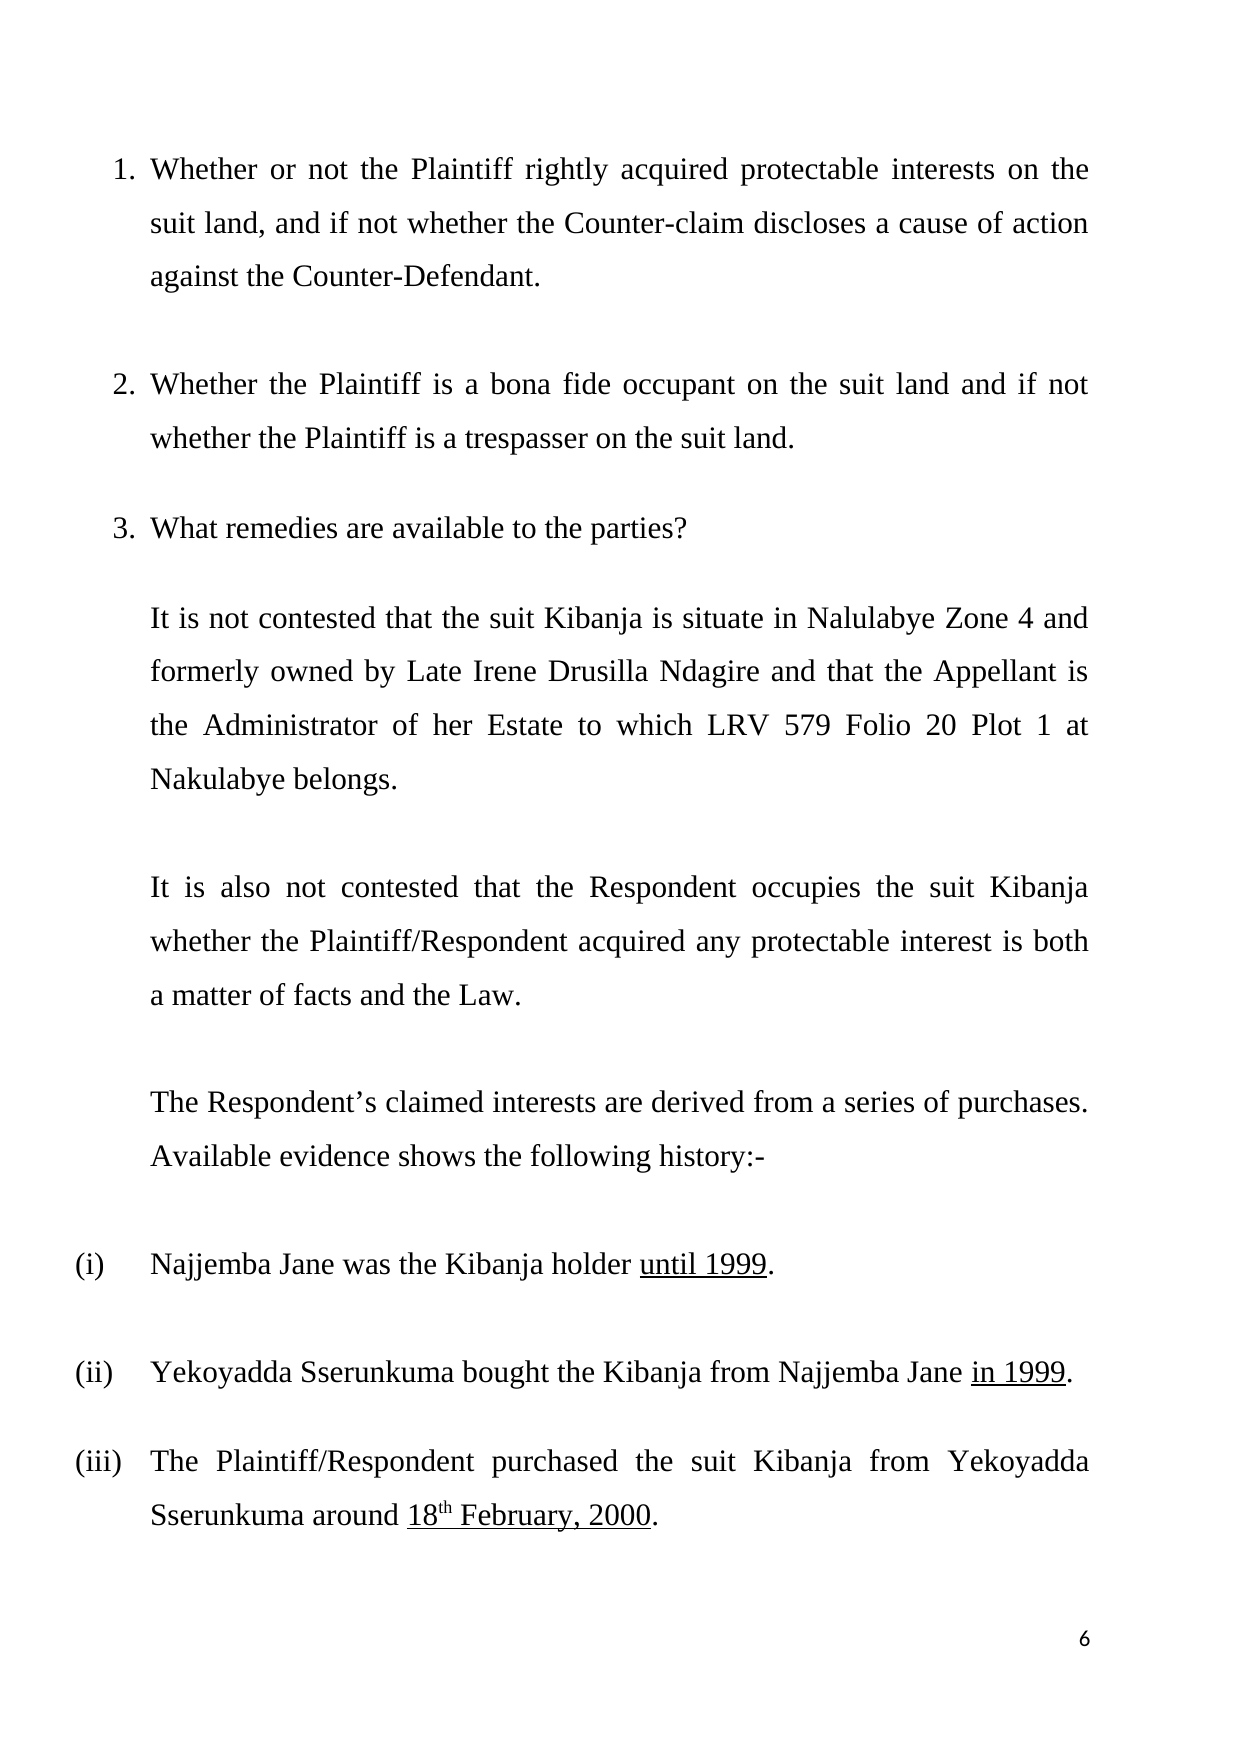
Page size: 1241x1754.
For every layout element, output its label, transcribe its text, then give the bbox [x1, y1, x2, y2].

list Najjemba Jane was the Kibanja holder until 1999. [75, 1245, 1090, 1281]
list Whether or not the Plaintiff rightly acquired protectable interests on the suit land, and if not whether the Counter-claim discloses a cause of action against the Counter-Defendant. [112, 150, 1090, 294]
list Yekoyadda Sserunkuma bought the Kibanja from Najjemba Jane in 1999. [75, 1353, 1090, 1389]
list What remedies are available to the parties? [112, 509, 1090, 545]
text It is also not contested that the Respondent occupies the suit Kibanja whether the Plaintiff/Respondent acquired any protectable interest is both a matter of facts and the Law. [150, 868, 1090, 1012]
list The Plaintiff/Respondent purchased the suit Kibanja from Yekoyadda Sserunkuma around 18th February, 2000. [75, 1443, 1090, 1532]
text The Respondent’s claimed interests are derived from a series of purchases. Available evidence shows the following history:- [150, 1083, 1090, 1173]
text It is not contested that the suit Kibanja is situate in Nalulabye Zone 4 and formerly owned by Late Irene Drusilla Ndagire and that the Appellant is the Administrator of her Estate to which LRV 579 Folio 20 Plot 1 at Nakulabye belongs. [150, 599, 1090, 796]
list Whether the Plaintiff is a bona fide occupant on the suit land and if not whether the Plaintiff is a trespasser on the suit land. [112, 365, 1090, 455]
